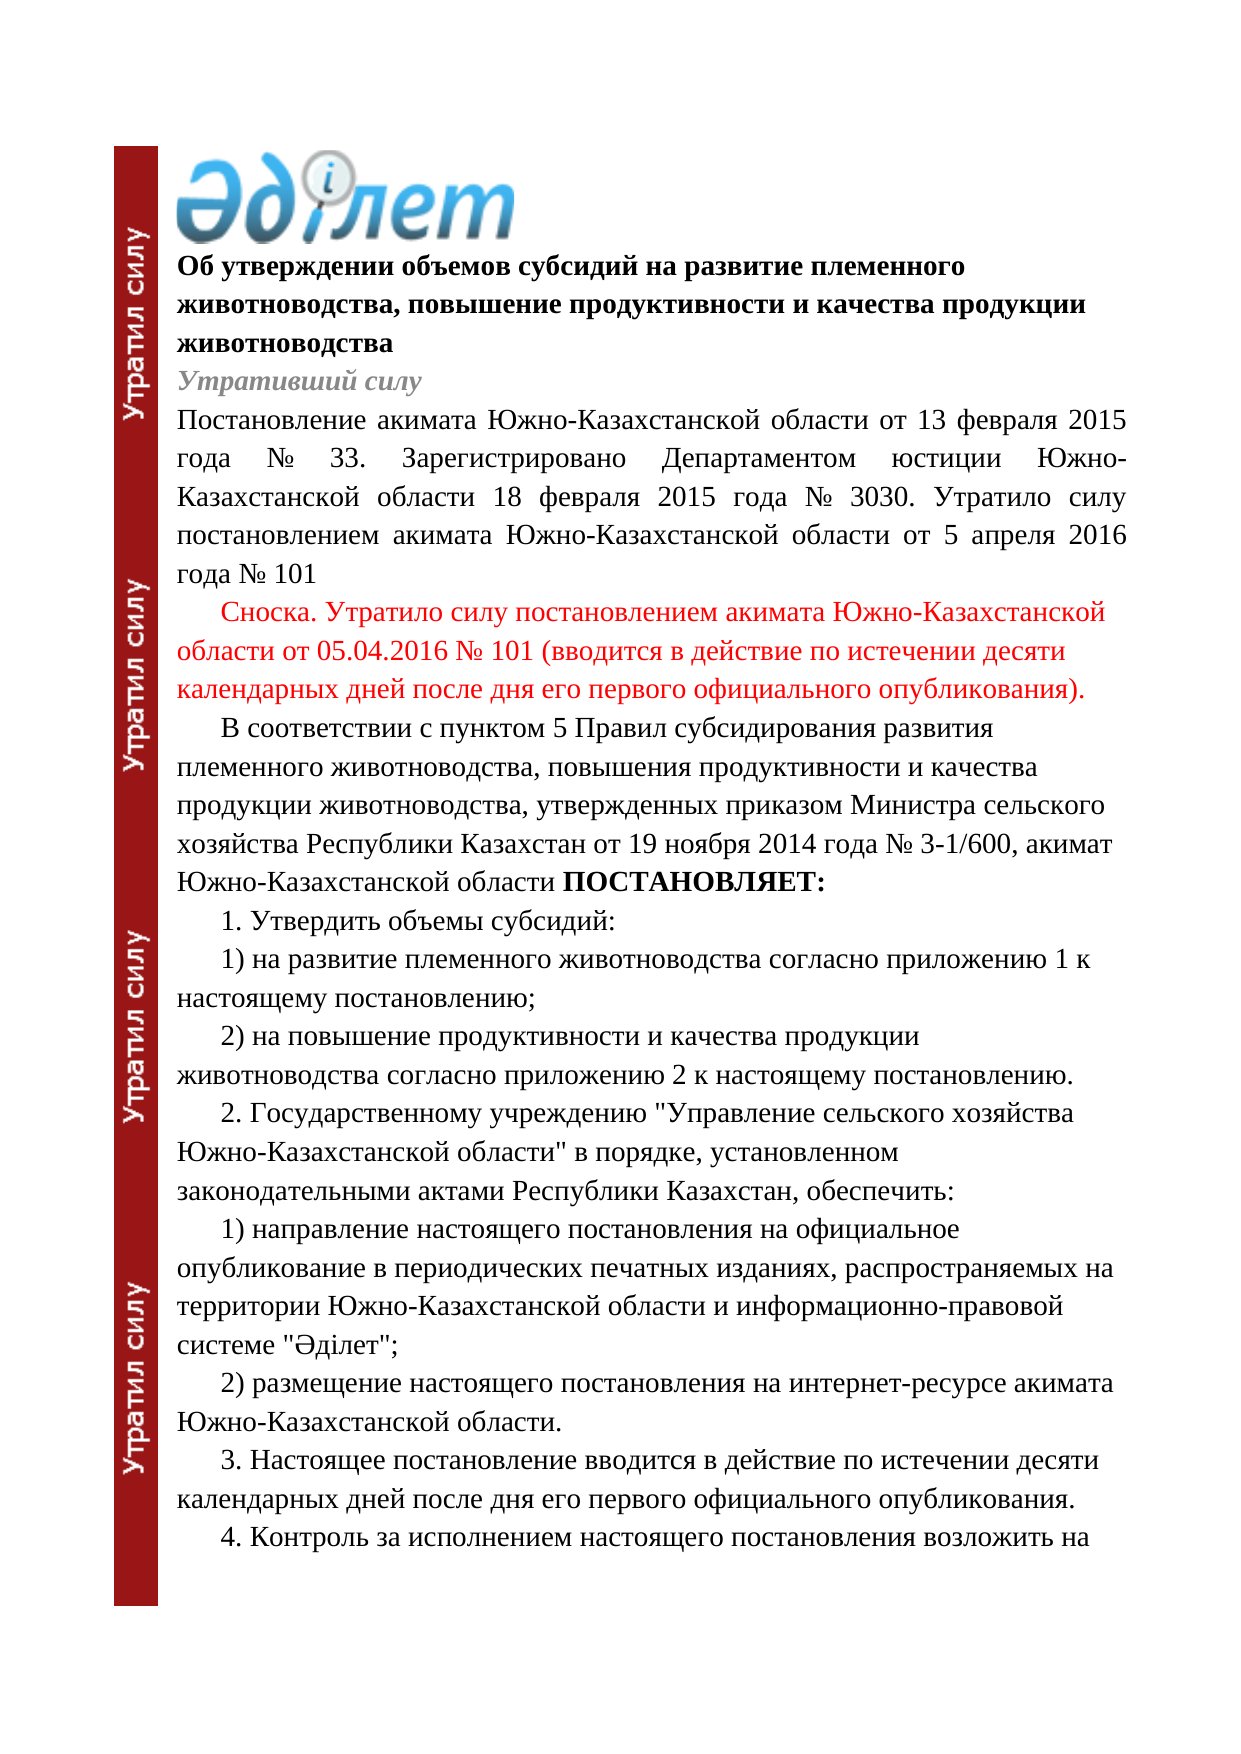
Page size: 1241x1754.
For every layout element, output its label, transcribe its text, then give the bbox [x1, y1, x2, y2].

picture [176, 150, 515, 244]
text Утративший силу [112, 363, 1128, 397]
picture [114, 146, 158, 248]
picture [114, 589, 158, 594]
picture [114, 1553, 158, 1606]
picture [114, 397, 158, 402]
picture [114, 358, 158, 363]
text Постановление акимата Южно-Казахстанской области от 13 февраля 2015 года № 33. Зарегистрировано Департаментом юстиции Южно-Казахстанской области 18 февраля 2015 года № 3030. Утратило силу постановлением акимата Южно-Казахстанской области от 5 апреля 2016 года № 101 [112, 402, 1128, 589]
text Об утверждении объемов субсидий на развитие племенного животноводства, повышение продуктивности и качества продукции животноводства [112, 248, 1128, 358]
